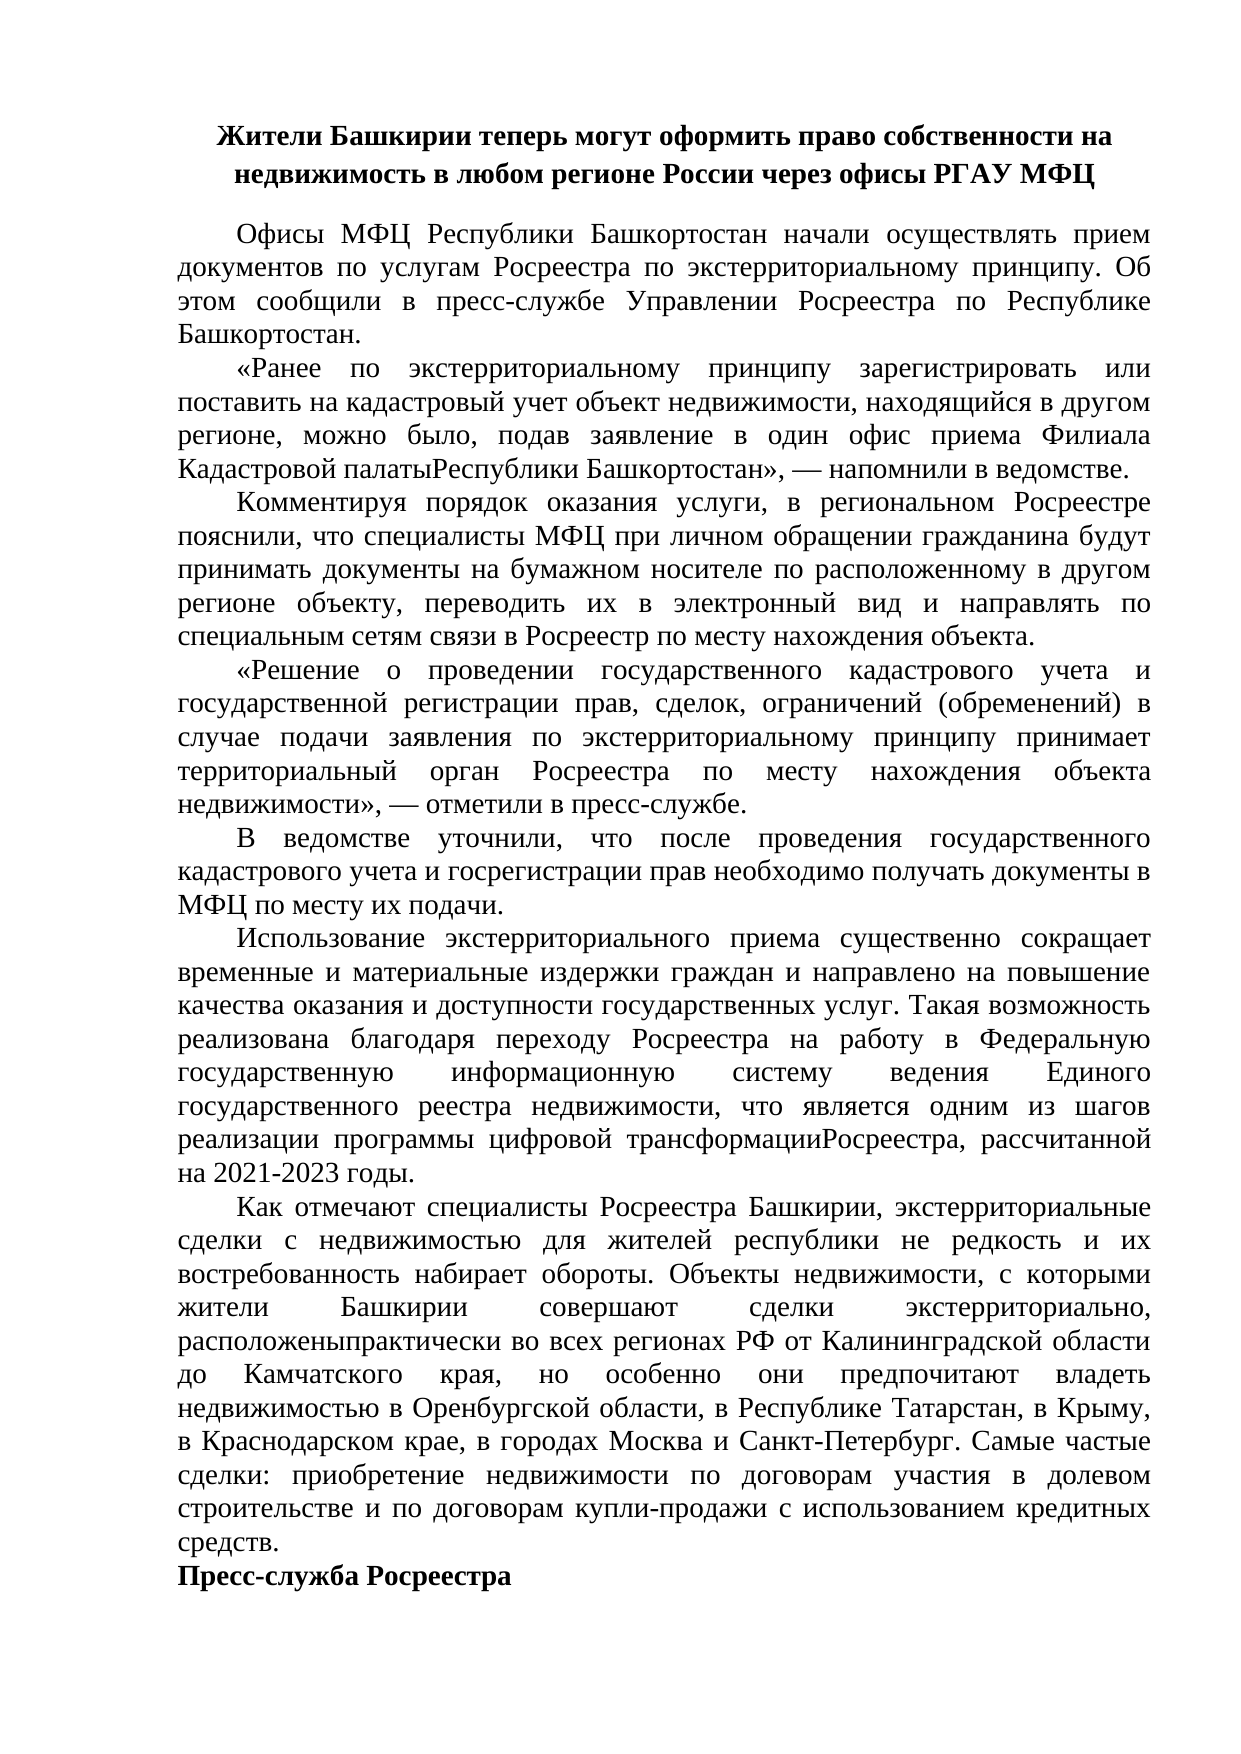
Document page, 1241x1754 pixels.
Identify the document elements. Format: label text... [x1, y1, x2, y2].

text Пресс-служба Росреестра [177, 1558, 1152, 1591]
text Жители Башкирии теперь могут оформить право собственности на недвижимость в любом регионе России через офисы РГАУ МФЦ [177, 118, 1152, 190]
text «Решение о проведении государственного кадастрового учета и государственной регистрации прав, сделок, ограничений (обременений) в случае подачи заявления по экстерриториальному принципу принимает территориальный орган Росреестра по месту нахождения объекта недвижимости», — отметили в пресс-службе. [177, 652, 1152, 820]
text Использование экстерриториального приема существенно сокращает временные и материальные издержки граждан и направлено на повышение качества оказания и доступности государственных услуг. Такая возможность реализована благодаря переходу Росреестра на работу в Федеральную государственную информационную систему ведения Единого государственного реестра недвижимости, что является одним из шагов реализации программы цифровой трансформацииРосреестра, рассчитанной на 2021-2023 годы. [177, 920, 1152, 1189]
text «Ранее по экстерриториальному принципу зарегистрировать или поставить на кадастровый учет объект недвижимости, находящийся в другом регионе, можно было, подав заявление в один офис приема Филиала Кадастровой палатыРеспублики Башкортостан», — напомнили в ведомстве. [177, 350, 1152, 484]
text В ведомстве уточнили, что после проведения государственного кадастрового учета и госрегистрации прав необходимо получать документы в МФЦ по месту их подачи. [177, 820, 1152, 920]
text Как отмечают специалисты Росреестра Башкирии, экстерриториальные сделки с недвижимостью для жителей республики не редкость и их востребованность набирает обороты. Объекты недвижимости, с которыми жители Башкирии совершают сделки экстерриториально, расположеныпрактически во всех регионах РФ от Калининградской области до Камчатского края, но особенно они предпочитают владеть недвижимостью в Оренбургской области, в Республике Татарстан, в Крыму, в Краснодарском крае, в городах Москва и Санкт-Петербург. Самые частые сделки: приобретение недвижимости по договорам участия в долевом строительстве и по договорам купли-продажи с использованием кредитных средств. [177, 1189, 1152, 1558]
text Офисы МФЦ Республики Башкортостан начали осуществлять прием документов по услугам Росреестра по экстерриториальному принципу. Об этом сообщили в пресс-службе Управлении Росреестра по Республике Башкортостан. [177, 216, 1152, 350]
text Комментируя порядок оказания услуги, в региональном Росреестре пояснили, что специалисты МФЦ при личном обращении гражданина будут принимать документы на бумажном носителе по расположенному в другом регионе объекту, переводить их в электронный вид и направлять по специальным сетям связи в Росреестр по месту нахождения объекта. [177, 484, 1152, 652]
